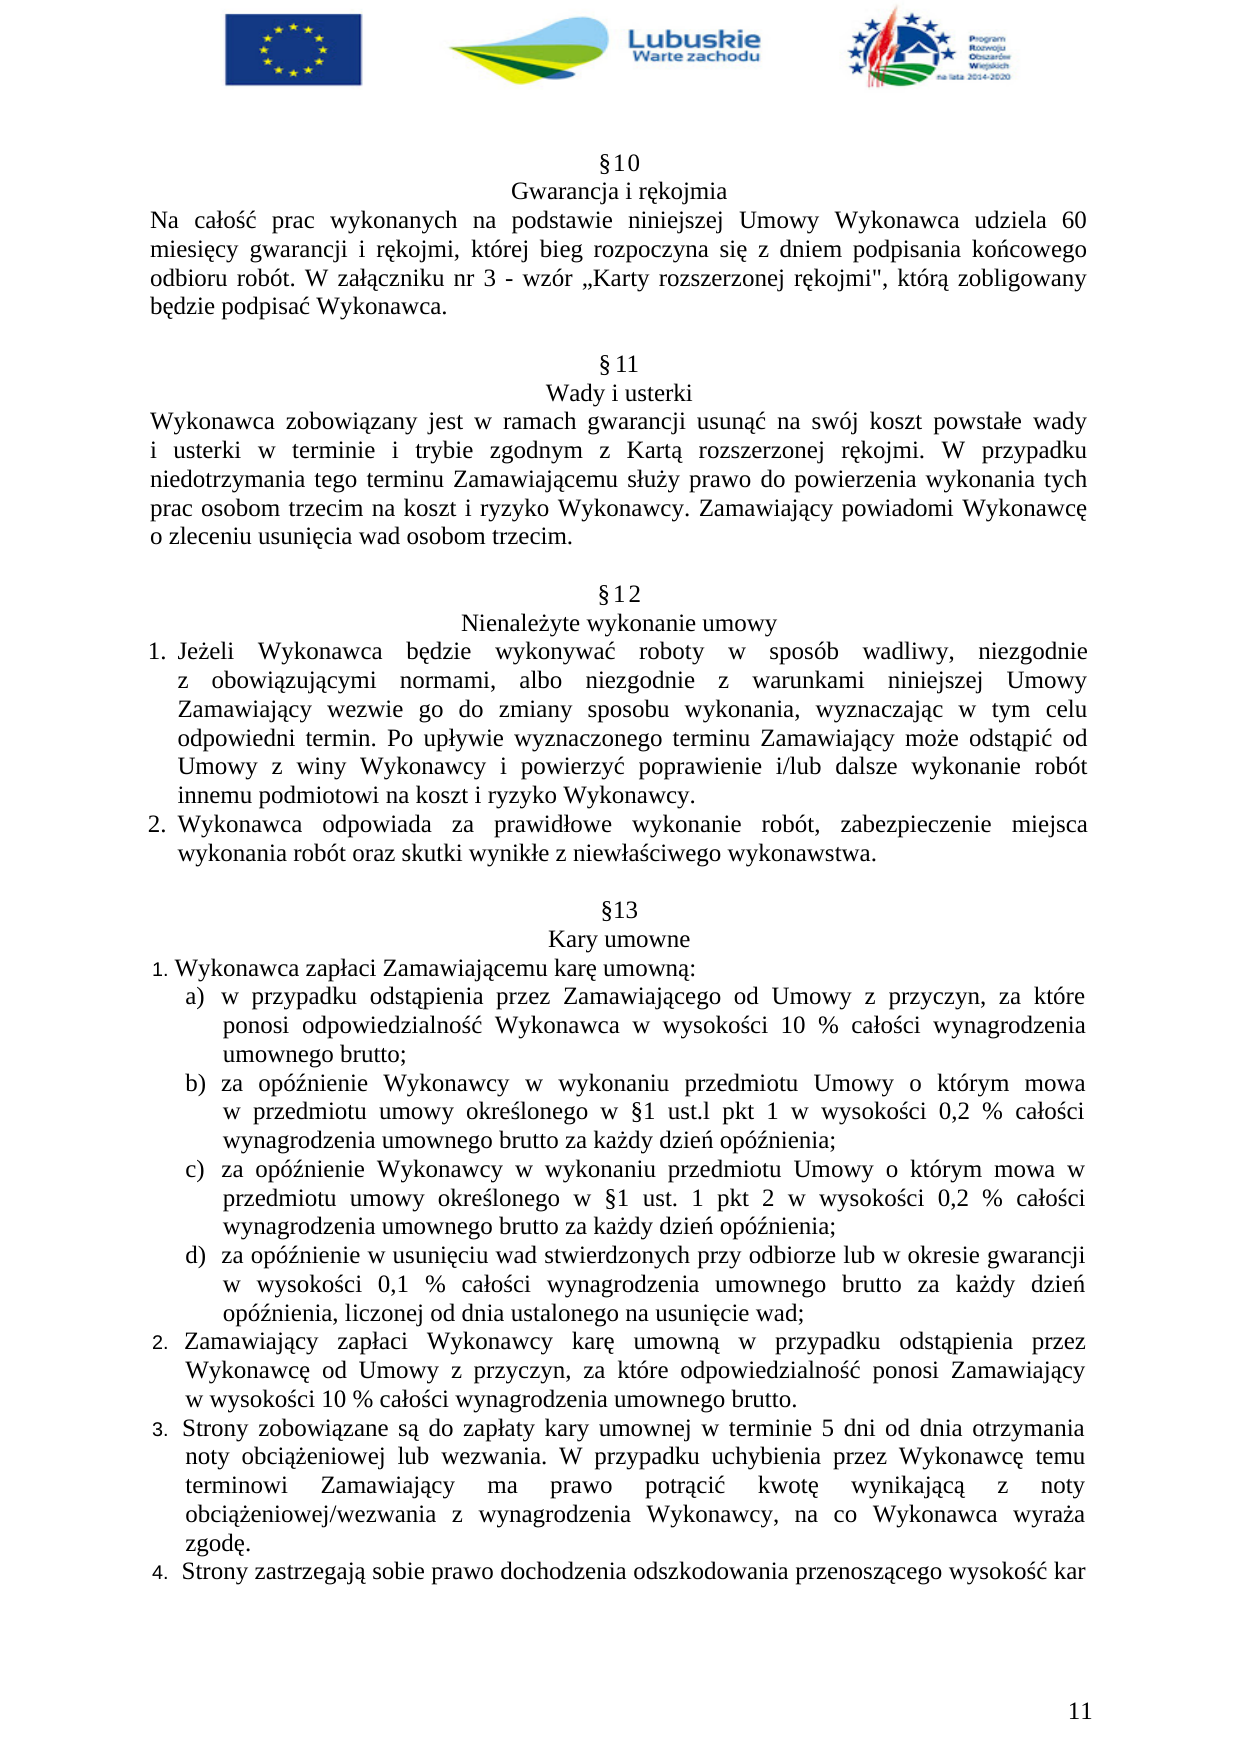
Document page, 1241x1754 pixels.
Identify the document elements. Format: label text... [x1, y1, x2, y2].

text Na całość prac wykonanych na podstawie niniejszej Umowy Wykonawca udziela 60 miesięcy gwarancji i rękojmi, której bieg rozpoczyna się z dniem podpisania końcowego odbioru robót. W załączniku nr 3 - wzór „Karty rozszerzonej rękojmi", którą zobligowany będzie podpisać Wykonawca. [150, 205, 1088, 320]
list Zamawiający zapłaci Wykonawcy karę umowną w przypadku odstąpienia przez Wykonawcę od Umowy z przyczyn, za które odpowiedzialność ponosi Zamawiający w wysokości 10 % całości wynagrodzenia umownego brutto. [152, 1326, 1086, 1413]
list Strony zobowiązane są do zapłaty kary umownej w terminie 5 dni od dnia otrzymania noty obciążeniowej lub wezwania. W przypadku uchybienia przez Wykonawcę temu terminowi Zamawiający ma prawo potrącić kwotę wynikającą z noty obciążeniowej/wezwania z wynagrodzenia Wykonawcy, na co Wykonawca wyraża zgodę. [152, 1413, 1086, 1556]
text Wady i usterki [148, 378, 1090, 406]
list Wykonawca odpowiada za prawidłowe wykonanie robót, zabezpieczenie miejsca wykonania robót oraz skutki wynikłe z niewłaściwego wykonawstwa. [148, 809, 1088, 866]
list za opóźnienie w usunięciu wad stwierdzonych przy odbiorze lub w okresie gwarancji w wysokości 0,1 % całości wynagrodzenia umownego brutto za każdy dzień opóźnienia, liczonej od dnia ustalonego na usunięcie wad; [185, 1240, 1086, 1326]
text §12 [148, 579, 1090, 608]
list za opóźnienie Wykonawcy w wykonaniu przedmiotu Umowy o którym mowa w przedmiotu umowy określonego w §1 ust.l pkt 1 w wysokości 0,2 % całości wynagrodzenia umownego brutto za każdy dzień opóźnienia; [185, 1068, 1086, 1154]
text §13 [148, 895, 1090, 924]
list w przypadku odstąpienia przez Zamawiającego od Umowy z przyczyn, za które ponosi odpowiedzialność Wykonawca w wysokości 10 % całości wynagrodzenia umownego brutto; [185, 981, 1086, 1068]
list Jeżeli Wykonawca będzie wykonywać roboty w sposób wadliwy, niezgodnie z obowiązującymi normami, albo niezgodnie z warunkami niniejszej Umowy Zamawiający wezwie go do zmiany sposobu wykonania, wyznaczając w tym celu odpowiedni termin. Po upływie wyznaczonego terminu Zamawiający może odstąpić od Umowy z winy Wykonawcy i powierzyć poprawienie i/lub dalsze wykonanie robót innemu podmiotowi na koszt i ryzyko Wykonawcy. [148, 636, 1088, 809]
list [152, 1556, 1086, 1585]
text §10 [148, 148, 1090, 176]
picture [208, 0, 1033, 100]
text § 11 [148, 349, 1090, 378]
list za opóźnienie Wykonawcy w wykonaniu przedmiotu Umowy o którym mowa w przedmiotu umowy określonego w §1 ust. 1 pkt 2 w wysokości 0,2 % całości wynagrodzenia umownego brutto za każdy dzień opóźnienia; [185, 1154, 1086, 1240]
text Kary umowne [148, 924, 1090, 953]
text Nienależyte wykonanie umowy [148, 608, 1090, 636]
text Gwarancja i rękojmia [148, 176, 1090, 205]
text Wykonawca zobowiązany jest w ramach gwarancji usunąć na swój koszt powstałe wady i usterki w terminie i trybie zgodnym z Kartą rozszerzonej rękojmi. W przypadku niedotrzymania tego terminu Zamawiającemu służy prawo do powierzenia wykonania tych prac osobom trzecim na koszt i ryzyko Wykonawcy. Zamawiający powiadomi Wykonawcę o zleceniu usunięcia wad osobom trzecim. [150, 406, 1088, 550]
list Wykonawca zapłaci Zamawiającemu karę umowną: [152, 953, 1092, 981]
